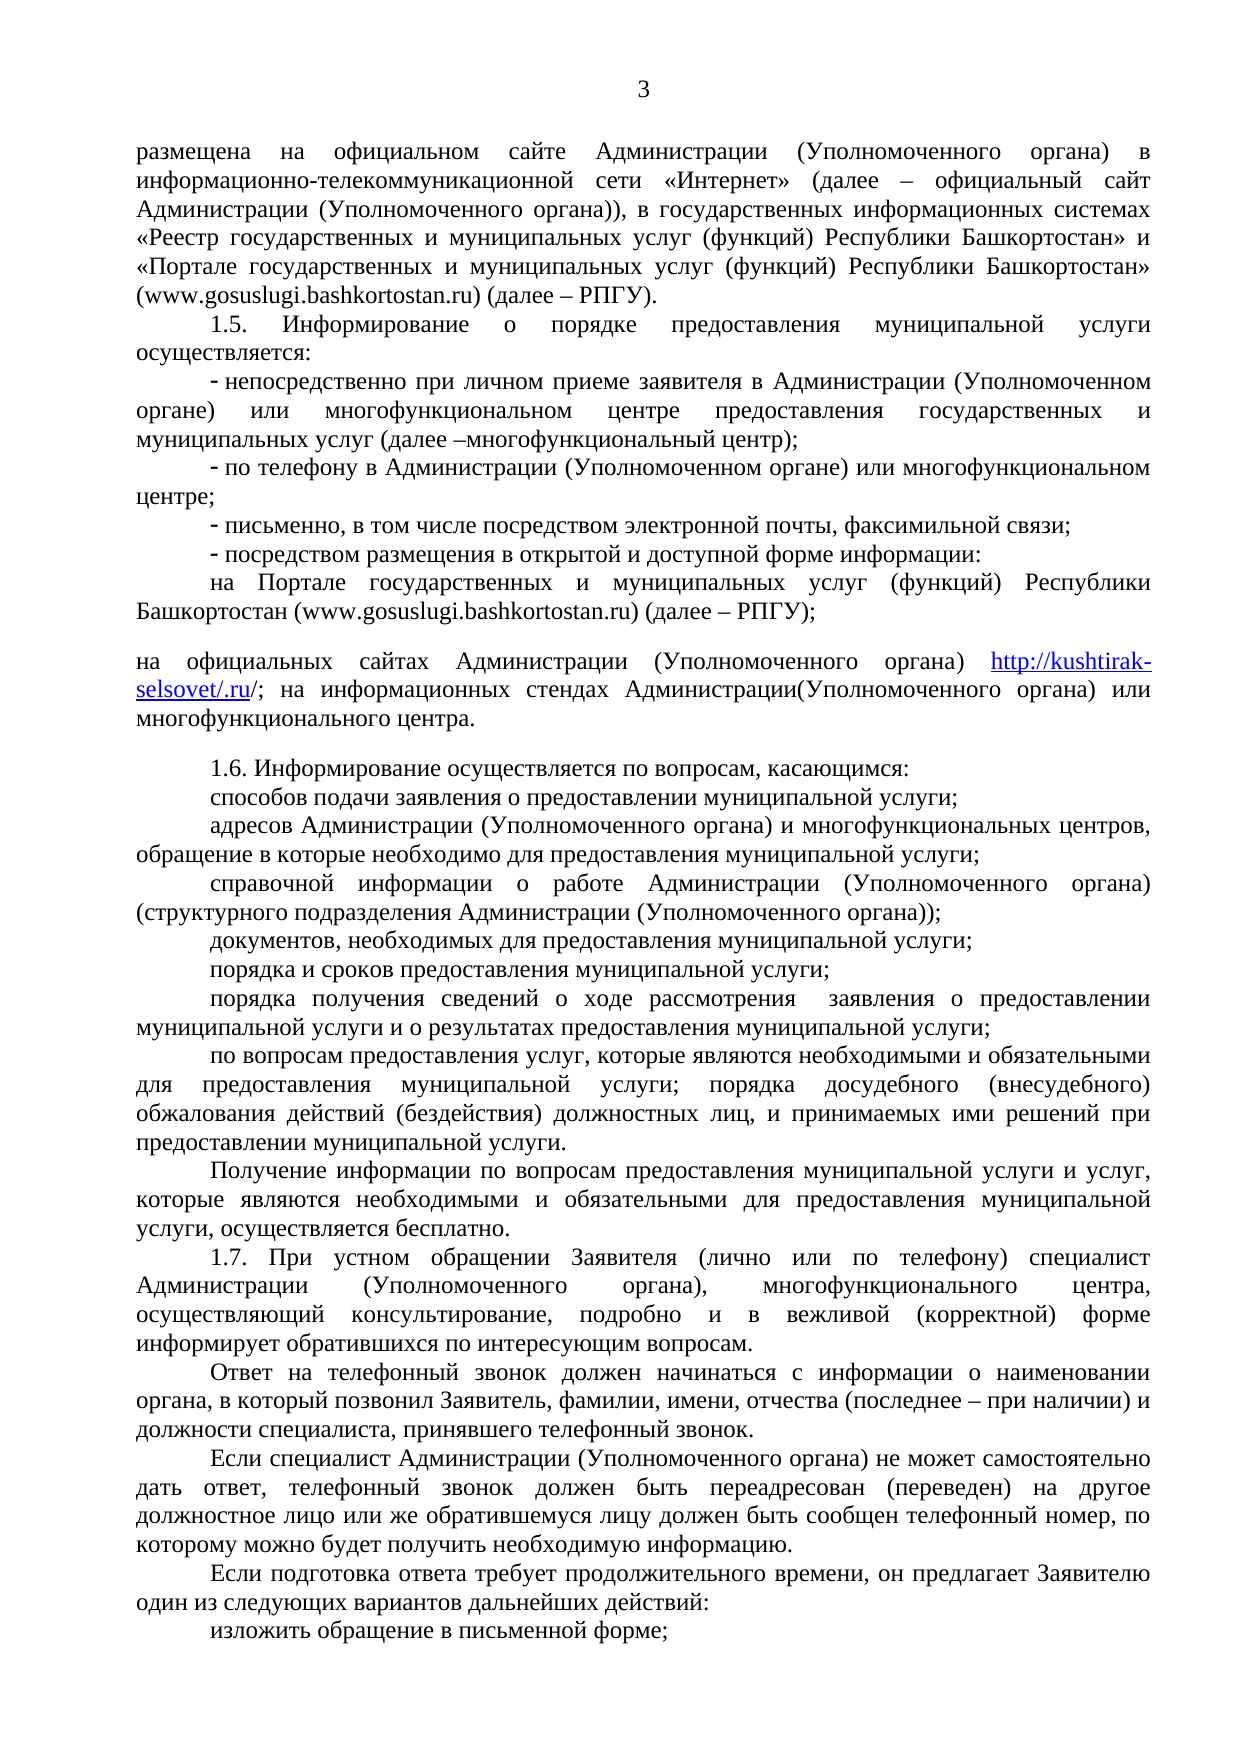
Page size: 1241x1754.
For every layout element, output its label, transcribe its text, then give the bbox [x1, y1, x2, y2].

list посредством размещения в открытой и доступной форме информации: [136, 539, 1152, 567]
text документов, необходимых для предоставления муниципальной услуги; [136, 925, 1152, 954]
list по телефону в Администрации (Уполномоченном органе) или многофункциональном центре; [136, 452, 1152, 510]
text Ответ на телефонный звонок должен начинаться с информации о наименовании органа, в который позвонил Заявитель, фамилии, имени, отчества (последнее – при наличии) и должности специалиста, принявшего телефонный звонок. [136, 1357, 1152, 1443]
text адресов Администрации (Уполномоченного органа) и многофункциональных центров, обращение в которые необходимо для предоставления муниципальной услуги; [136, 810, 1152, 868]
text Получение информации по вопросам предоставления муниципальной услуги и услуг, которые являются необходимыми и обязательными для предоставления муниципальной услуги, осуществляется бесплатно. [136, 1155, 1152, 1242]
text порядка получения сведений о ходе рассмотрения заявления о предоставлении муниципальной услуги и о результатах предоставления муниципальной услуги; [136, 983, 1152, 1040]
text на Портале государственных и муниципальных услуг (функций) Республики Башкортостан (www.gosuslugi.bashkortostan.ru) (далее – РПГУ); [136, 567, 1152, 625]
text 1.7. При устном обращении Заявителя (лично или по телефону) специалист Администрации (Уполномоченного органа), многофункционального центра, осуществляющий консультирование, подробно и в вежливой (корректной) форме информирует обратившихся по интересующим вопросам. [136, 1242, 1152, 1357]
list непосредственно при личном приеме заявителя в Администрации (Уполномоченном органе) или многофункциональном центре предоставления государственных и муниципальных услуг (далее –многофункциональный центр); [136, 366, 1152, 452]
text справочной информации о работе Администрации (Уполномоченного органа) (структурного подразделения Администрации (Уполномоченного органа)); [136, 868, 1152, 925]
text изложить обращение в письменной форме; [136, 1615, 1152, 1644]
text порядка и сроков предоставления муниципальной услуги; [136, 954, 1152, 983]
text на официальных сайтах Администрации (Уполномоченного органа) http://kushtirak-selsovet/.ru/; на информационных стендах Администрации(Уполномоченного органа) или многофункционального центра. [136, 646, 1152, 732]
text по вопросам предоставления услуг, которые являются необходимыми и обязательными для предоставления муниципальной услуги; порядка досудебного (внесудебного) обжалования действий (бездействия) должностных лиц, и принимаемых ими решений при предоставлении муниципальной услуги. [136, 1040, 1152, 1155]
text размещена на официальном сайте Администрации (Уполномоченного органа) в информационно-телекоммуникационной сети «Интернет» (далее – официальный сайт Администрации (Уполномоченного органа)), в государственных информационных системах «Реестр государственных и муниципальных услуг (функций) Республики Башкортостан» и «Портале государственных и муниципальных услуг (функций) Республики Башкортостан» (www.gosuslugi.bashkortostan.ru) (далее – РПГУ). [136, 136, 1152, 309]
text 1.6. Информирование осуществляется по вопросам, касающимся: [136, 753, 1152, 782]
list письменно, в том числе посредством электронной почты, факсимильной связи; [136, 510, 1152, 539]
text Если подготовка ответа требует продолжительного времени, он предлагает Заявителю один из следующих вариантов дальнейших действий: [136, 1558, 1152, 1615]
text способов подачи заявления о предоставлении муниципальной услуги; [136, 782, 1152, 810]
text 1.5. Информирование о порядке предоставления муниципальной услуги осуществляется: [136, 309, 1152, 366]
text Если специалист Администрации (Уполномоченного органа) не может самостоятельно дать ответ, телефонный звонок должен быть переадресован (переведен) на другое должностное лицо или же обратившемуся лицу должен быть сообщен телефонный номер, по которому можно будет получить необходимую информацию. [136, 1443, 1152, 1558]
